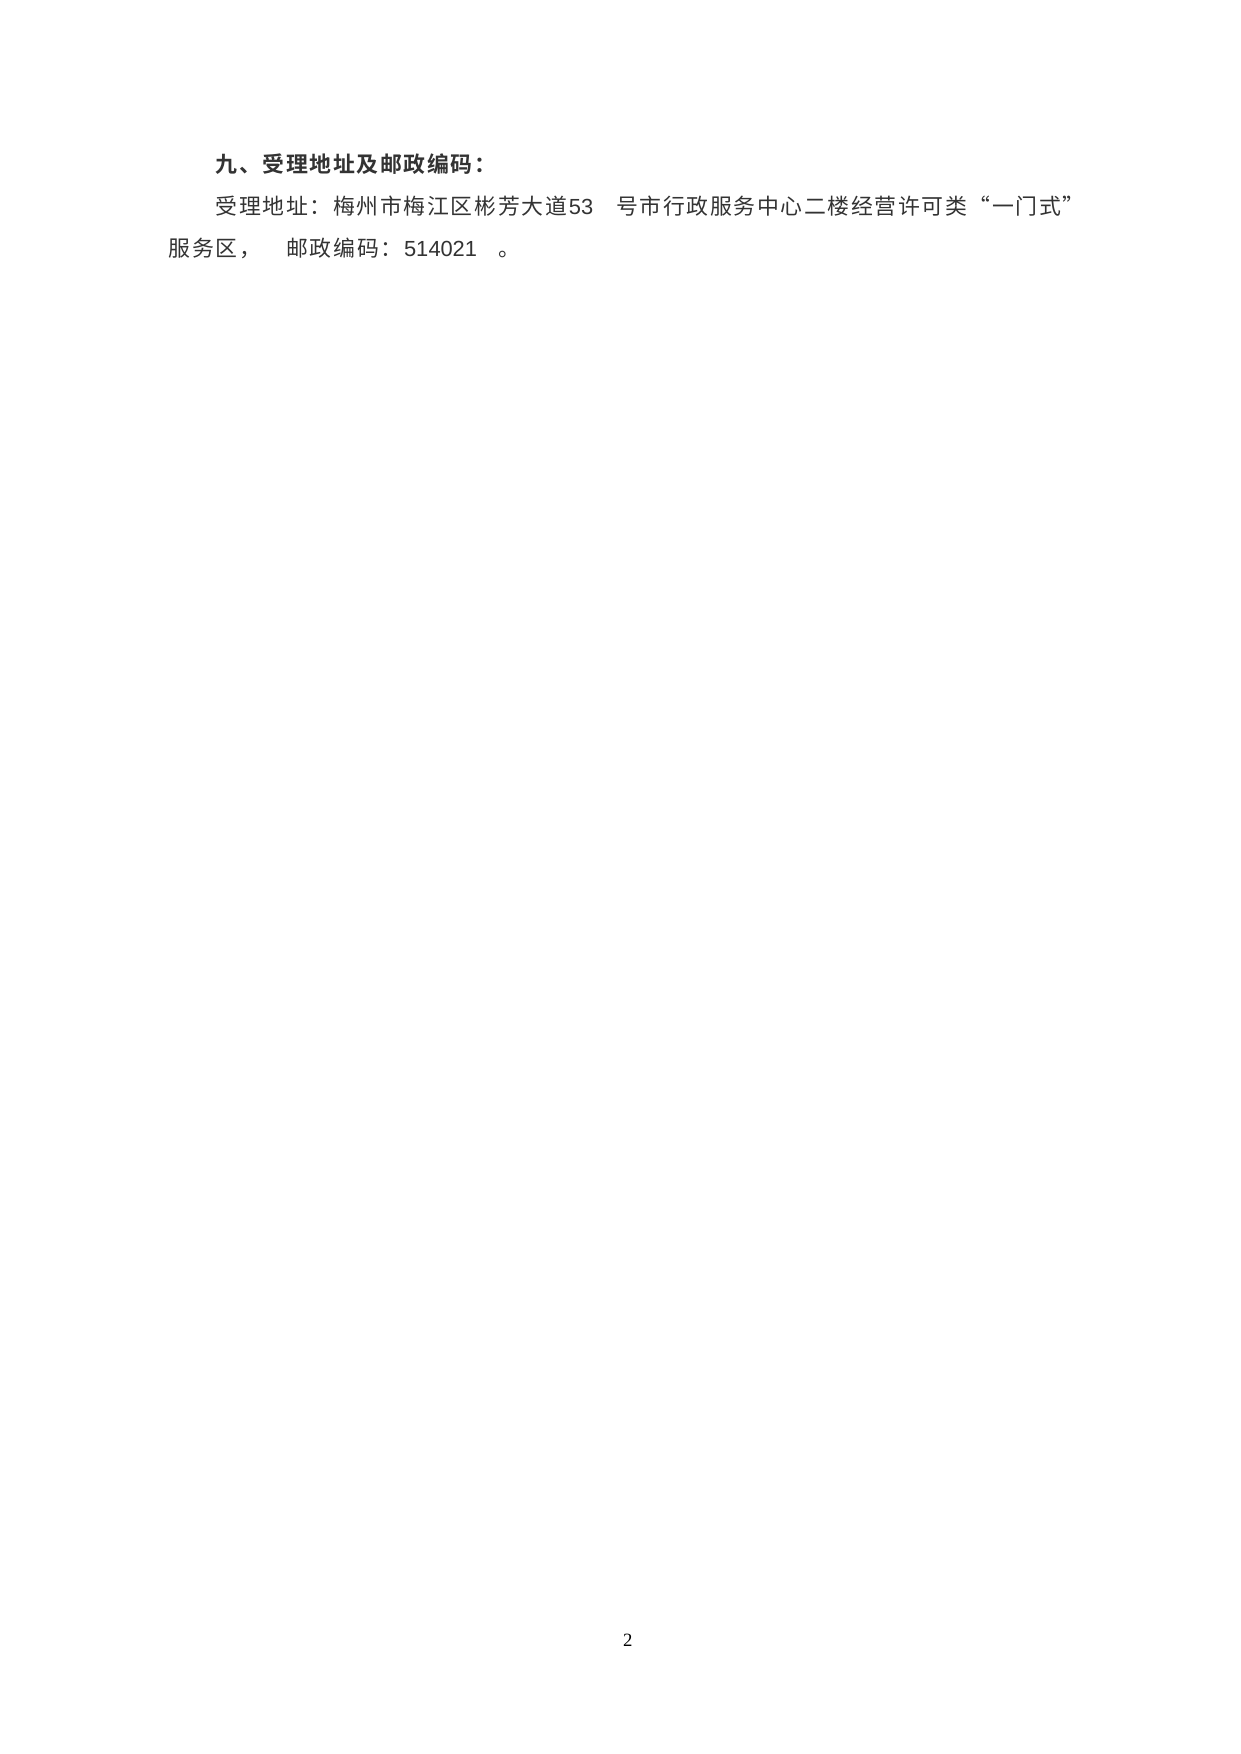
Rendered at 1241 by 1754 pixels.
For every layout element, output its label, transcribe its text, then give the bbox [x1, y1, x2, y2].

text 九、受理地址及邮政编码： [168, 142, 1087, 184]
text 受理地址：梅州市梅江区彬芳大道53号市行政服务中心二楼经营许可类“一门式”服务区， 邮政编码：514021。 [168, 184, 1087, 268]
